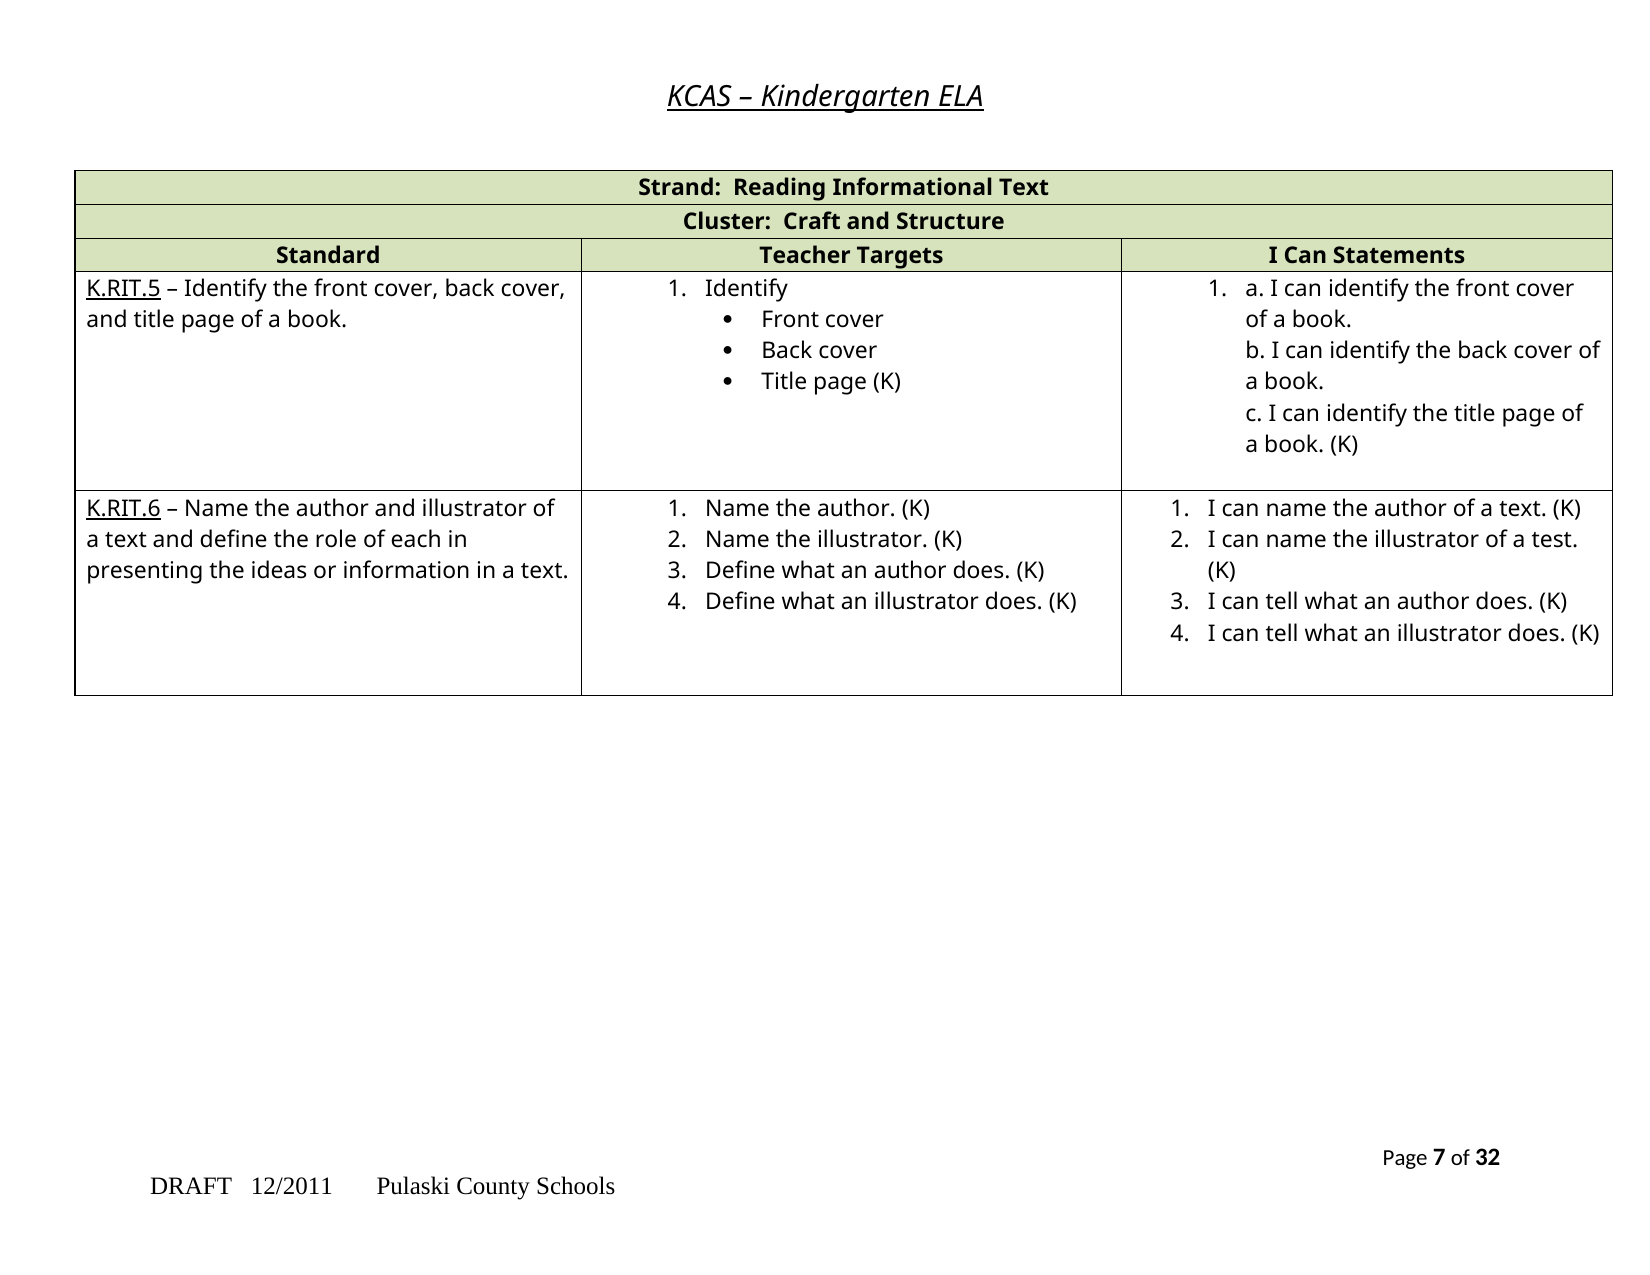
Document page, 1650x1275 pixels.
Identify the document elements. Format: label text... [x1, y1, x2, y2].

table_cell K.RIT.5 – Identify the front cover, back cover, and title page of a book. [76, 272, 581, 490]
table_cell I can name the author of a text. (K) I can name the illustrator of a test. (K) I can tell what an author does. (K) I can tell what an illustrator does. (K) [1122, 491, 1612, 695]
table_cell K.RIT.6 – Name the author and illustrator of a text and define the role of each in presenting the ideas or information in a text. [76, 491, 581, 695]
table_cell Cluster: Craft and Structure [76, 205, 1612, 238]
table_cell a. I can identify the front cover of a book. b. I can identify the back cover of a book. c. I can identify the title page of a book. (K) [1122, 272, 1612, 490]
table_cell I Can Statements [1122, 239, 1612, 271]
table_cell Identify Front cover Back cover Title page (K) [582, 272, 1121, 490]
table_header Strand: Reading Informational Text [76, 171, 1612, 204]
table_cell Teacher Targets [582, 239, 1121, 271]
table_cell Name the author. (K) Name the illustrator. (K) Define what an author does. (K) Define what an illustrator does. (K) [582, 491, 1121, 695]
table_cell Standard [76, 239, 581, 271]
